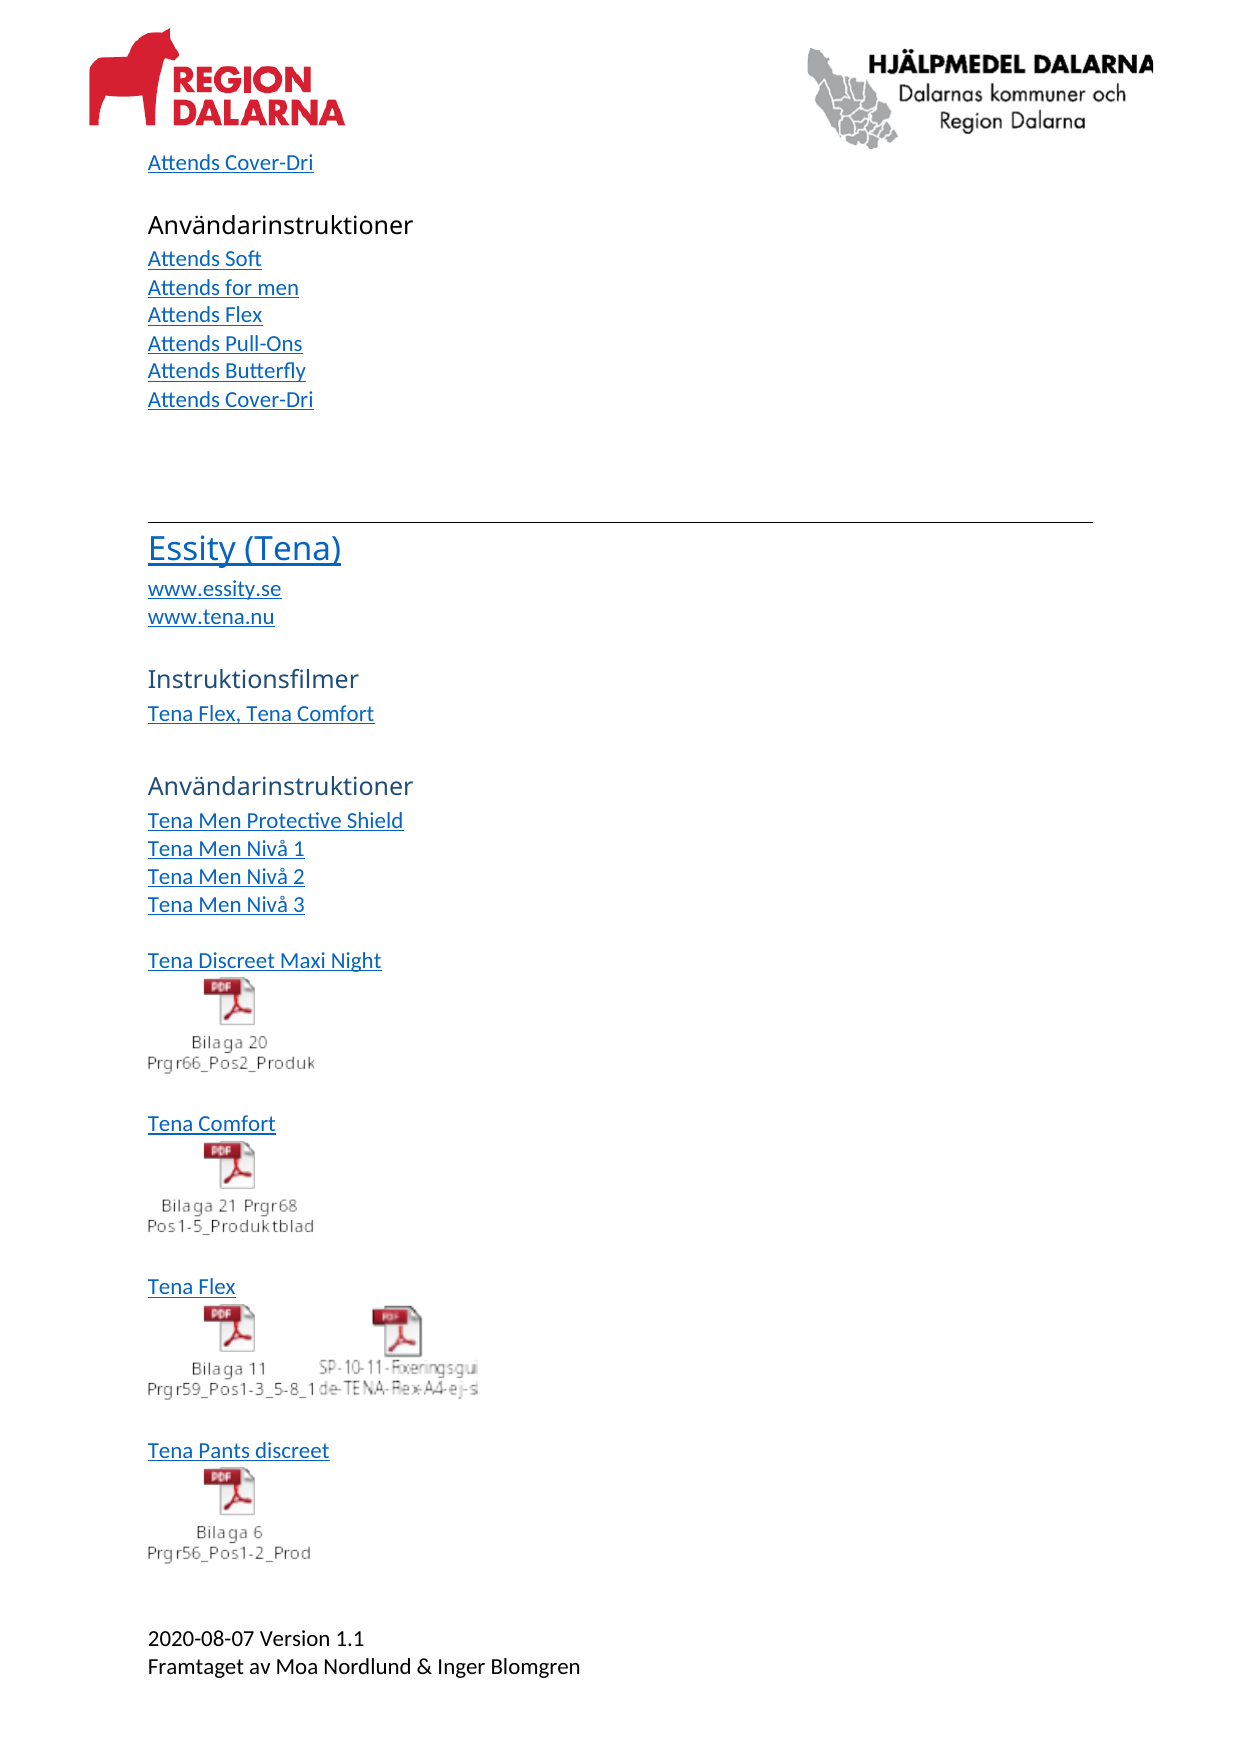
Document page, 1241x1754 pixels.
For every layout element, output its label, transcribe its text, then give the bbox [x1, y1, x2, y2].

text Tena Flex [148, 1272, 1093, 1301]
text www.essity.se [148, 574, 1093, 602]
subtitle Instruktionsfilmer [148, 662, 1093, 696]
text Tena Men Nivå 3 [148, 890, 1093, 918]
text Attends Cover-Dri [148, 385, 1093, 413]
subtitle Användarinstruktioner [148, 769, 1093, 803]
text Attends Cover-Dri [148, 148, 1093, 204]
text Tena Men Nivå 2 [148, 862, 1093, 890]
text Tena Men Protective Shield [148, 806, 1093, 834]
text Tena Discreet Maxi Night [148, 946, 1093, 974]
text Attends for men [148, 273, 1093, 301]
subtitle Användarinstruktioner [148, 208, 1093, 242]
text Attends Soft [148, 244, 1093, 273]
text Attends Flex [148, 301, 1093, 329]
text www.tena.nu [148, 602, 1093, 630]
text Tena Flex, Tena Comfort [148, 699, 1093, 727]
text Tena Pants discreet [148, 1436, 1093, 1464]
text Tena Men Nivå 1 [148, 834, 1093, 862]
text Attends Pull-Ons [148, 329, 1093, 357]
picture [81, 7, 350, 134]
subtitle Essity (Tena) [148, 523, 1093, 570]
text Tena Comfort [148, 1109, 1093, 1137]
text Attends Butterfly [148, 357, 1093, 385]
picture [806, 48, 1153, 148]
